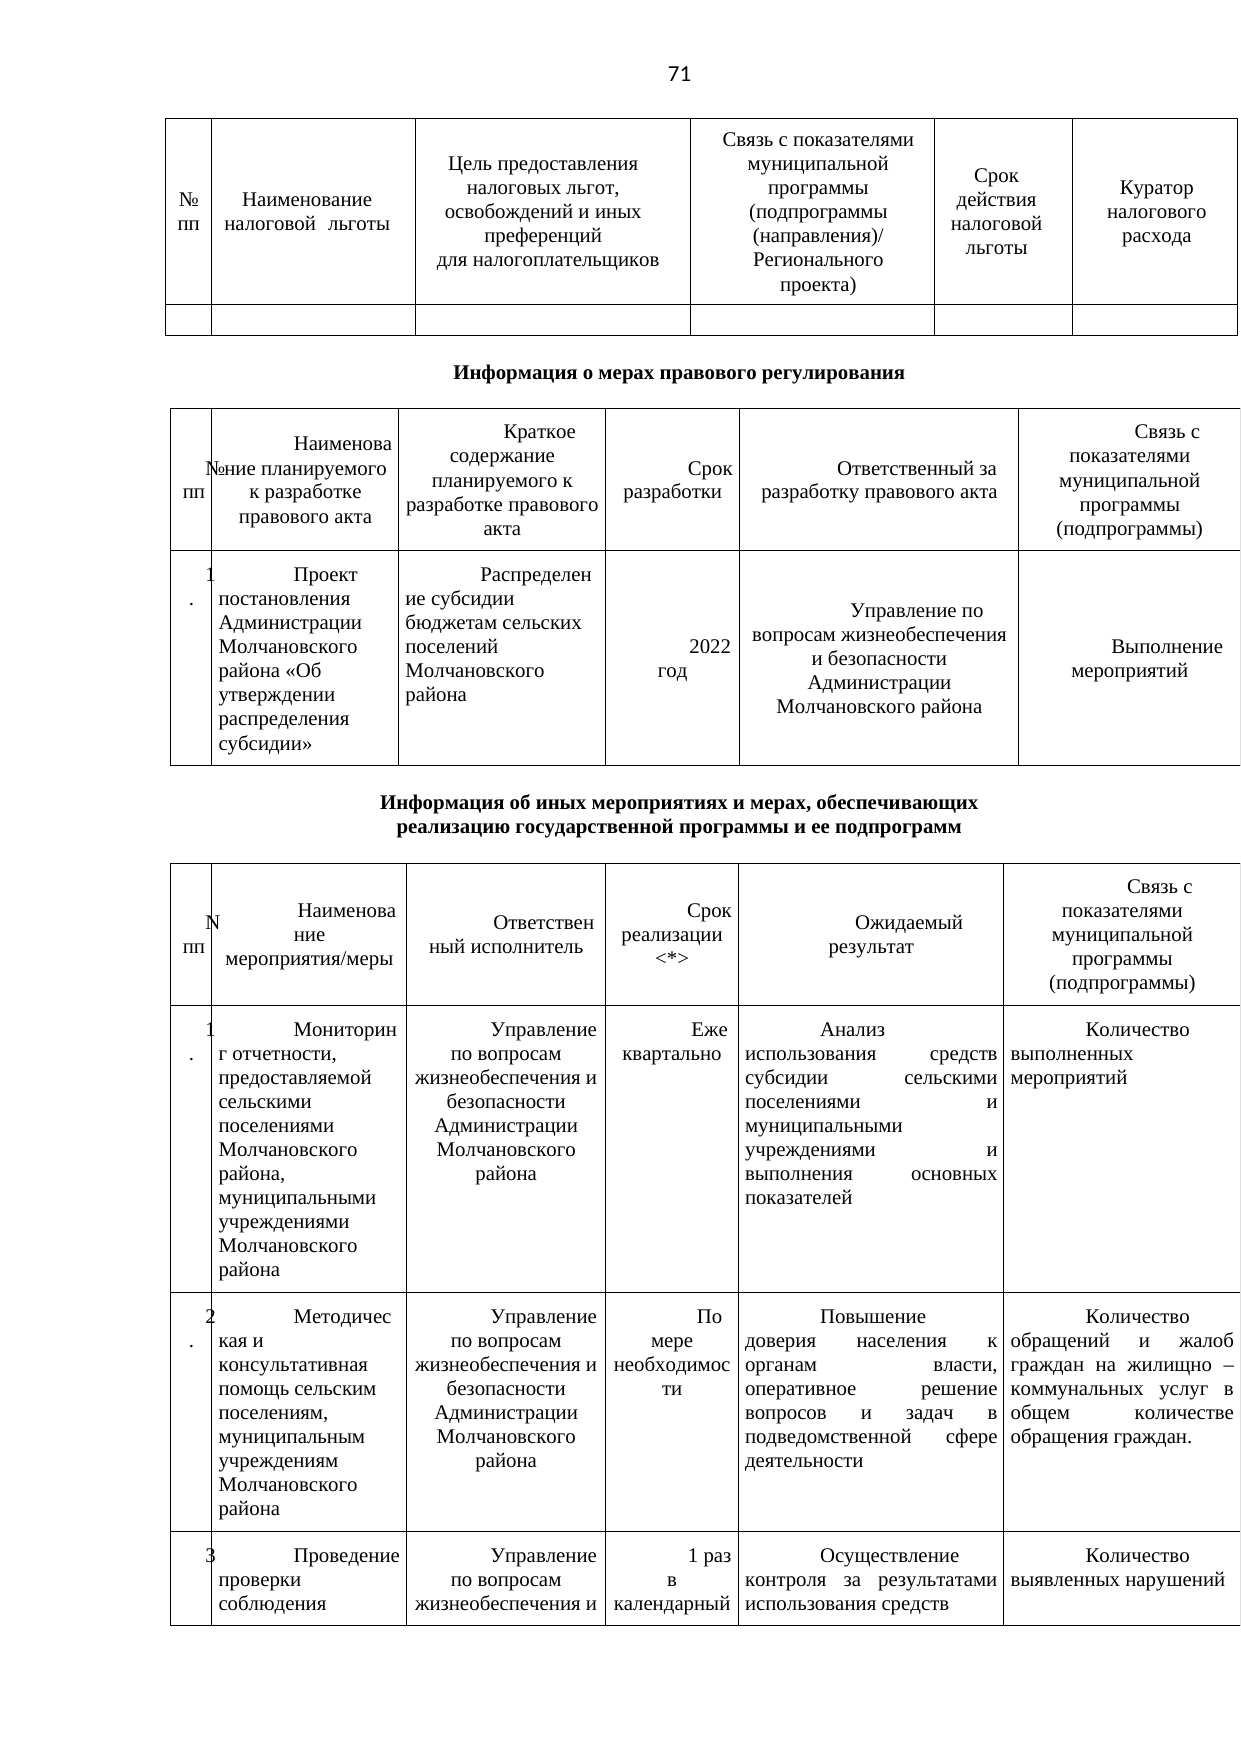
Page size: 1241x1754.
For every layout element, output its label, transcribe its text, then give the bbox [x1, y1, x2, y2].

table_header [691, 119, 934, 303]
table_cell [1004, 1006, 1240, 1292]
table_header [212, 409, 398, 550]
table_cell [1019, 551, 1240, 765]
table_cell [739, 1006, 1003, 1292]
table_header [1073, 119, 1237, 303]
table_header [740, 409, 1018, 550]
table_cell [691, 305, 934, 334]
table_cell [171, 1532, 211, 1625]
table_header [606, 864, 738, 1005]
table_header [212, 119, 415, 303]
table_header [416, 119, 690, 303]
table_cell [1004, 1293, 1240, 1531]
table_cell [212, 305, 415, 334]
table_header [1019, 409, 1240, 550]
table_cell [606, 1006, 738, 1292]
title реализацию государственной программы и ее подпрограмм [177, 814, 1181, 838]
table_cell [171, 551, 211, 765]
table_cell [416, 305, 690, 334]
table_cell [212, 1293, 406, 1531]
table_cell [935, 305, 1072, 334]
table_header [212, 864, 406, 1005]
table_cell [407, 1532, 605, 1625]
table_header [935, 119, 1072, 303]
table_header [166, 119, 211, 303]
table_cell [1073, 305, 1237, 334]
title Информация о мерах правового регулирования [177, 359, 1181, 384]
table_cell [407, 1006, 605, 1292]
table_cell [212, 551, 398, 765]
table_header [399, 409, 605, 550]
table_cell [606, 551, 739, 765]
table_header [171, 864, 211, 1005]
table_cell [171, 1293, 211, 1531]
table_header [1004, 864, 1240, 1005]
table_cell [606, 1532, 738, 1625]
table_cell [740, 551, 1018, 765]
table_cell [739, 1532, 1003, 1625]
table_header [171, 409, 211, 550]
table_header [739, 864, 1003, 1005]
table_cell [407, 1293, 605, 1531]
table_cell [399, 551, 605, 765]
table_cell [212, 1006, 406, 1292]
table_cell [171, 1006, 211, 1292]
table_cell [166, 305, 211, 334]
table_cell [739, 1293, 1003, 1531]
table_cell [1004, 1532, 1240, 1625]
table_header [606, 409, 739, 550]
title Информация об иных мероприятиях и мерах, обеспечивающих [177, 790, 1181, 814]
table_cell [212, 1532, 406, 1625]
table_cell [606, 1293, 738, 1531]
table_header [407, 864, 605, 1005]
